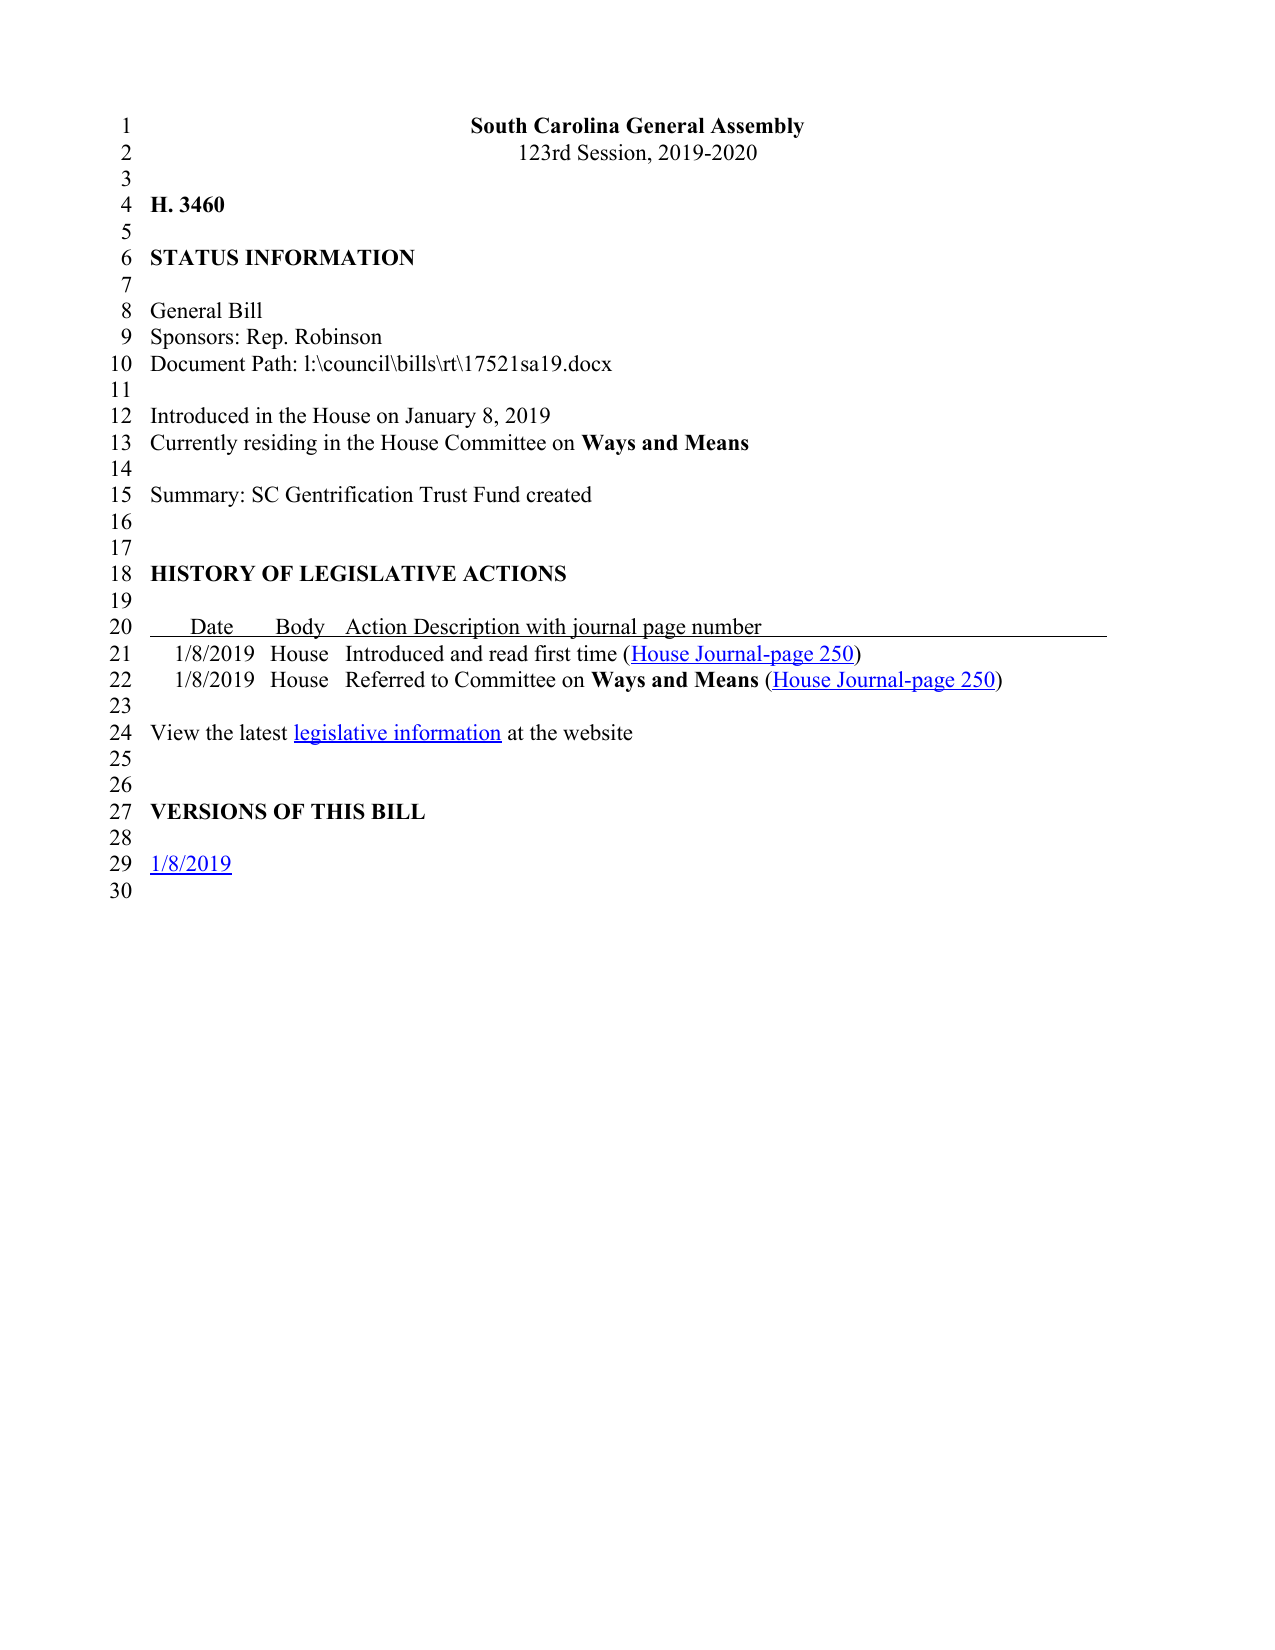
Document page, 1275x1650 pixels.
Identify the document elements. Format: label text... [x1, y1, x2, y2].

text 1/8/2019 [150, 850, 1125, 877]
text Sponsors: Rep. Robinson [150, 323, 1125, 350]
text Date Body Action Description with journal page number [150, 613, 1125, 639]
text General Bill [150, 297, 1125, 323]
text HISTORY OF LEGISLATIVE ACTIONS [150, 561, 1125, 587]
text Summary: SC Gentrification Trust Fund created [150, 481, 1125, 508]
text 123rd Session, 2019-2020 [150, 139, 1125, 165]
text Document Path: l:\council\bills\rt\17521sa19.docx [150, 350, 1125, 376]
text H. 3460 [150, 192, 1125, 218]
text Introduced in the House on January 8, 2019 [150, 402, 1125, 429]
text South Carolina General Assembly [150, 112, 1125, 139]
text STATUS INFORMATION [150, 244, 1125, 271]
text 1/8/2019 House Introduced and read first time (House Journal-page 250) [150, 639, 1125, 666]
text View the latest legislative information at the website [150, 719, 1125, 745]
text 1/8/2019 House Referred to Committee on Ways and Means (House Journal-page 250) [150, 666, 1125, 692]
text Currently residing in the House Committee on Ways and Means [150, 429, 1125, 455]
text VERSIONS OF THIS BILL [150, 798, 1125, 824]
